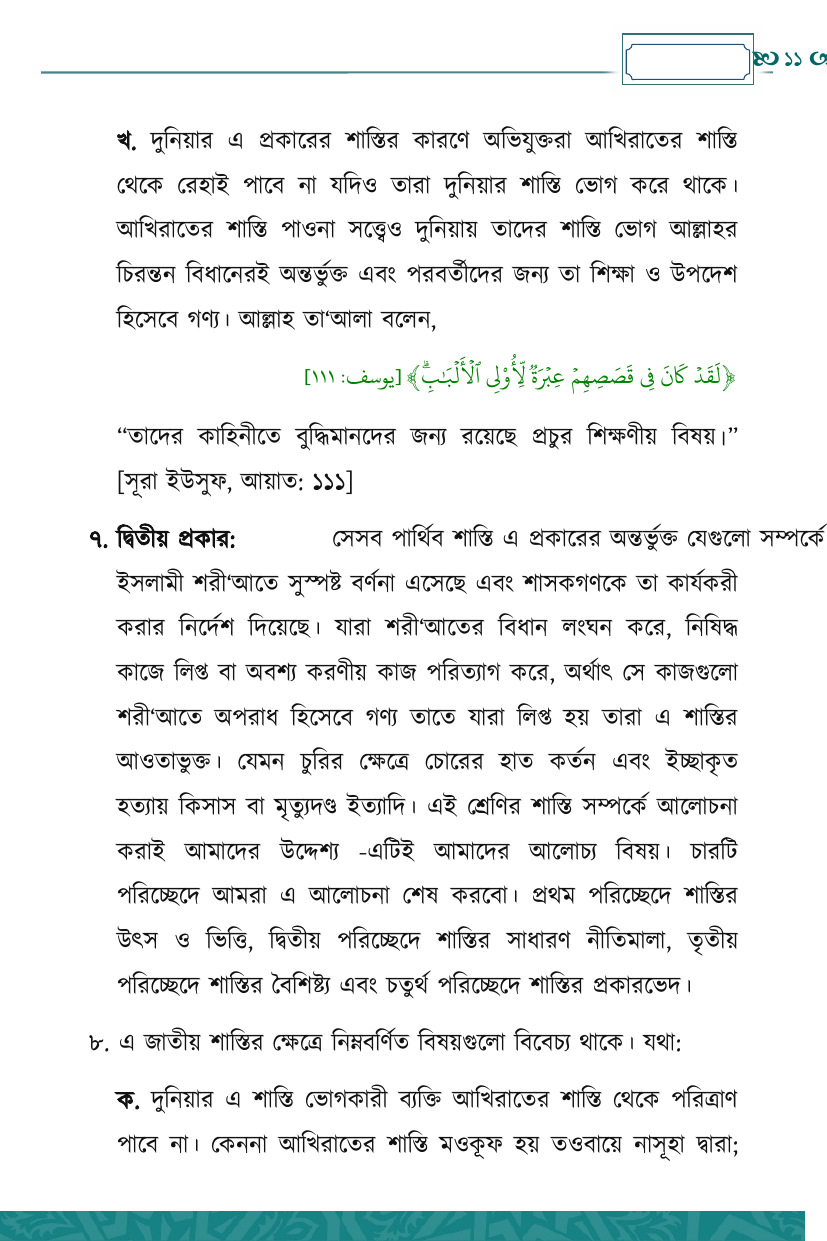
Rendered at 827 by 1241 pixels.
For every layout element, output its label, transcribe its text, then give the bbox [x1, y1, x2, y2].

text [89, 1077, 738, 1163]
text ﴿لَقَدۡ كَانَ فِي قَصَصِهِمۡ عِبۡرَةٞ لِّأُوْلِي ٱلۡأَلۡبَٰبِۗ﴾ [يوسف: ١١١] [89, 354, 735, 398]
text “তাদের কাহিনীতে বুদ্ধিমানদের জন্য রয়েছে প্রচুর শিক্ষণীয় বিষয়।” [সূরা ইউসুফ, আয়াত: ১১১] [117, 414, 738, 500]
text ৭. দ্বিতীয় প্রকার: সেসব পার্থিব শাস্তি এ প্রকারের অন্তর্ভুক্ত যেগুলো সম্পর্কে ইসলামী শরী‘আতে সুস্পষ্ট বর্ণনা এসেছে এবং শাসকগণকে তা কার্যকরী করার নির্দেশ দিয়েছে। যারা শরী‘আতের বিধান লংঘন করে, নিষিদ্ধ কাজে লিপ্ত বা অবশ্য করণীয় কাজ পরিত্যাগ করে, অর্থাৎ সে কাজগুলো শরী‘আতে অপরাধ হিসেবে গণ্য তাতে যারা লিপ্ত হয় তারা এ শাস্তির আওতাভুক্ত। যেমন চুরির ক্ষেত্রে চোরের হাত কর্তন এবং ইচ্ছাকৃত হত্যায় কিসাস বা মৃত্যুদণ্ড ইত্যাদি। এই শ্রেণির শাস্তি সম্পর্কে আলোচনা করাই আমাদের উদ্দেশ্য -এটিই আমাদের আলোচ্য বিষয়। চারটি পরিচ্ছেদে আমরা এ আলোচনা শেষ করবো। প্রথম পরিচ্ছেদে শাস্তির উৎস ও ভিত্তি, দ্বিতীয় পরিচ্ছেদে শাস্তির সাধারণ নীতিমালা, তৃতীয় পরিচ্ছেদে শাস্তির বৈশিষ্ট্য এবং চতুর্থ পরিচ্ছেদে শাস্তির প্রকারভেদ। [89, 516, 738, 1004]
text খ. দুনিয়ার এ প্রকারের শাস্তির কারণে অভিযুক্তরা আখিরাতের শাস্তি থেকে রেহাই পাবে না যদিও তারা দুনিয়ার শাস্তি ভোগ করে থাকে। আখিরাতের শাস্তি পাওনা সত্ত্বেও দুনিয়ায় তাদের শাস্তি ভোগ আল্লাহর চিরন্তন বিধানেরই অন্তর্ভুক্ত এবং পরবর্তীদের জন্য তা শিক্ষা ও উপদেশ হিসেবে গণ্য। আল্লাহ তা‘আলা বলেন, [117, 118, 738, 338]
text ৮. এ জাতীয় শাস্তির ক্ষেত্রে নিম্নবর্ণিত বিষয়গুলো বিবেচ্য থাকে। যথা: [89, 1020, 738, 1061]
picture [0, 1211, 805, 1241]
